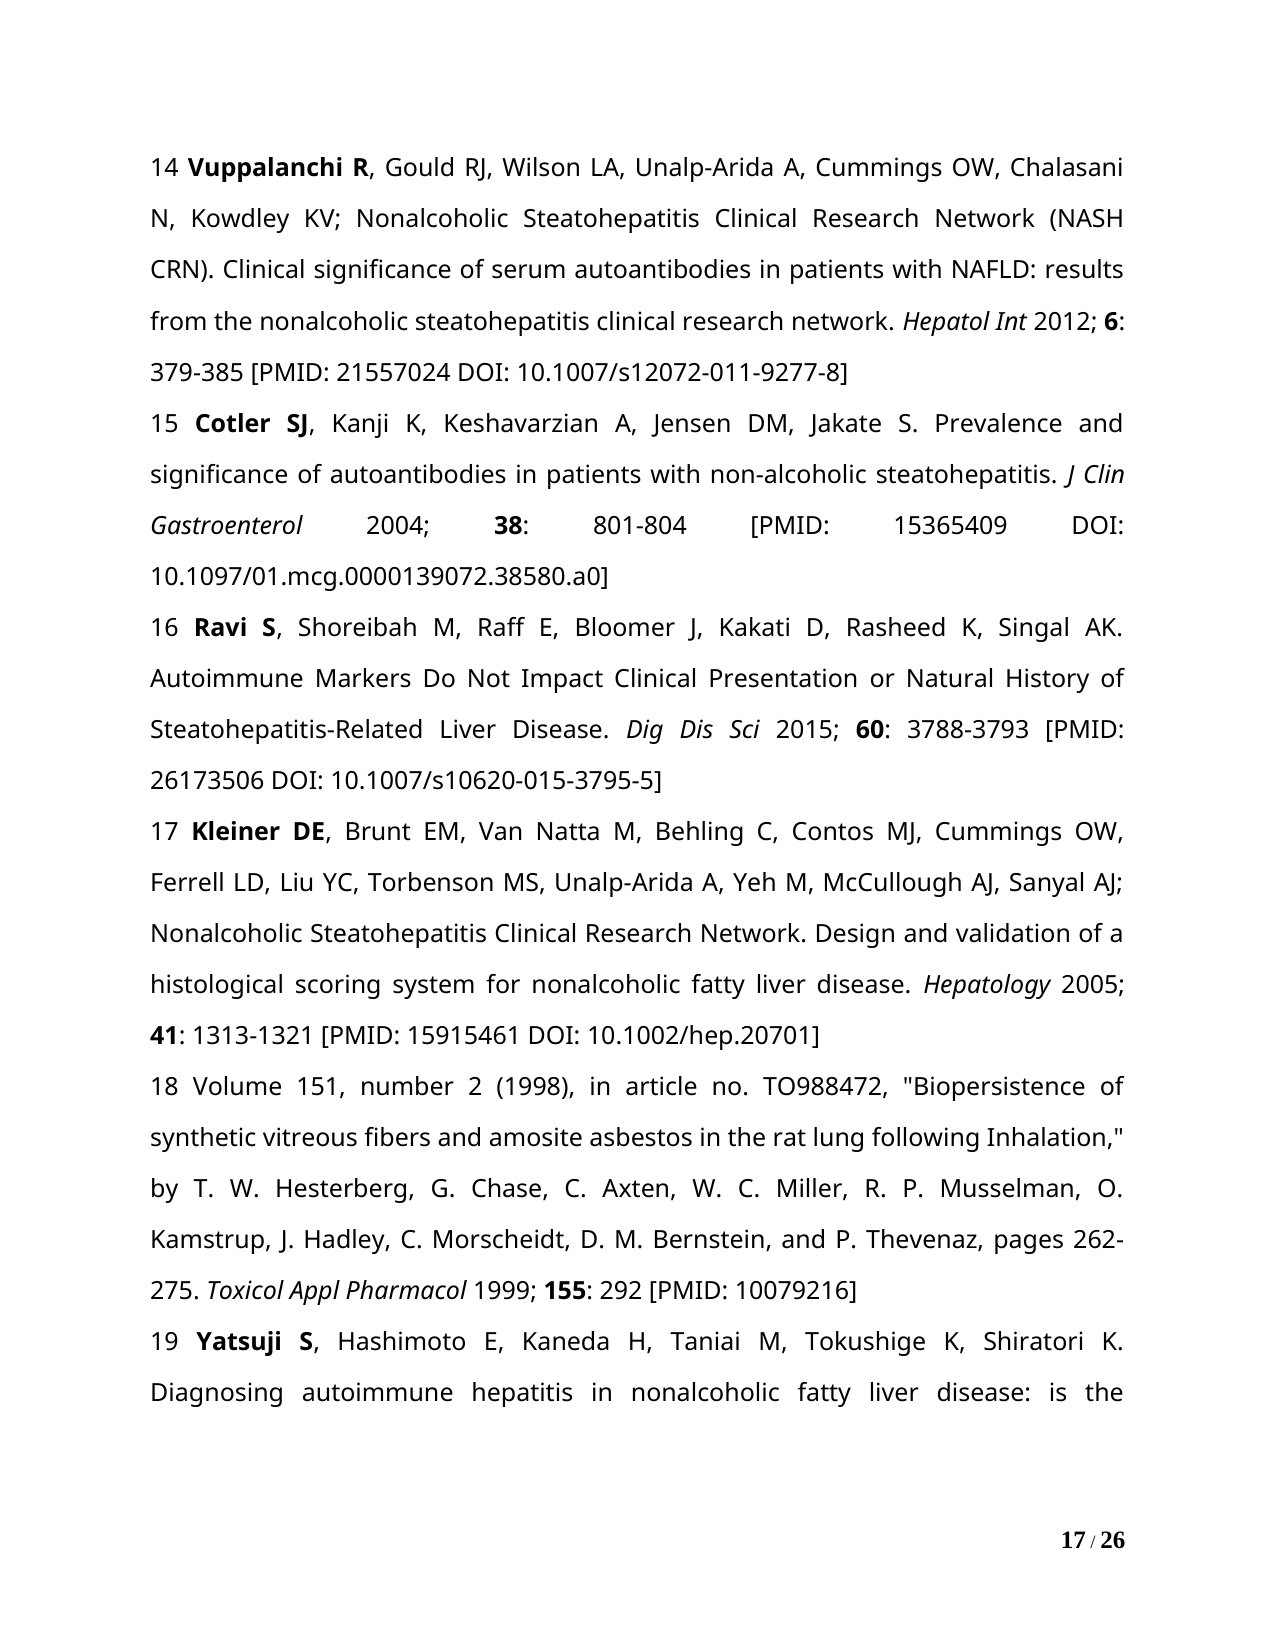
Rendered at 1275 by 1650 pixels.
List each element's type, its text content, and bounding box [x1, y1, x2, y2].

text 14 Vuppalanchi R, Gould RJ, Wilson LA, Unalp-Arida A, Cummings OW, Chalasani N, Kowdley KV; Nonalcoholic Steatohepatitis Clinical Research Network (NASH CRN). Clinical significance of serum autoantibodies in patients with NAFLD: results from the nonalcoholic steatohepatitis clinical research network. Hepatol Int 2012; 6: 379-385 [PMID: 21557024 DOI: 10.1007/s12072-011-9277-8] [150, 150, 1125, 388]
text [150, 1324, 1125, 1409]
text 16 Ravi S, Shoreibah M, Raff E, Bloomer J, Kakati D, Rasheed K, Singal AK. Autoimmune Markers Do Not Impact Clinical Presentation or Natural History of Steatohepatitis-Related Liver Disease. Dig Dis Sci 2015; 60: 3788-3793 [PMID: 26173506 DOI: 10.1007/s10620-015-3795-5] [150, 609, 1125, 797]
text 15 Cotler SJ, Kanji K, Keshavarzian A, Jensen DM, Jakate S. Prevalence and significance of autoantibodies in patients with non-alcoholic steatohepatitis. J Clin Gastroenterol 2004; 38: 801-804 [PMID: 15365409 DOI: 10.1097/01.mcg.0000139072.38580.a0] [150, 405, 1125, 592]
text 17 Kleiner DE, Brunt EM, Van Natta M, Behling C, Contos MJ, Cummings OW, Ferrell LD, Liu YC, Torbenson MS, Unalp-Arida A, Yeh M, McCullough AJ, Sanyal AJ; Nonalcoholic Steatohepatitis Clinical Research Network. Design and validation of a histological scoring system for nonalcoholic fatty liver disease. Hepatology 2005; 41: 1313-1321 [PMID: 15915461 DOI: 10.1002/hep.20701] [150, 813, 1125, 1052]
text 18 Volume 151, number 2 (1998), in article no. TO988472, "Biopersistence of synthetic vitreous fibers and amosite asbestos in the rat lung following Inhalation," by T. W. Hesterberg, G. Chase, C. Axten, W. C. Miller, R. P. Musselman, O. Kamstrup, J. Hadley, C. Morscheidt, D. M. Bernstein, and P. Thevenaz, pages 262-275. Toxicol Appl Pharmacol 1999; 155: 292 [PMID: 10079216] [150, 1069, 1125, 1307]
